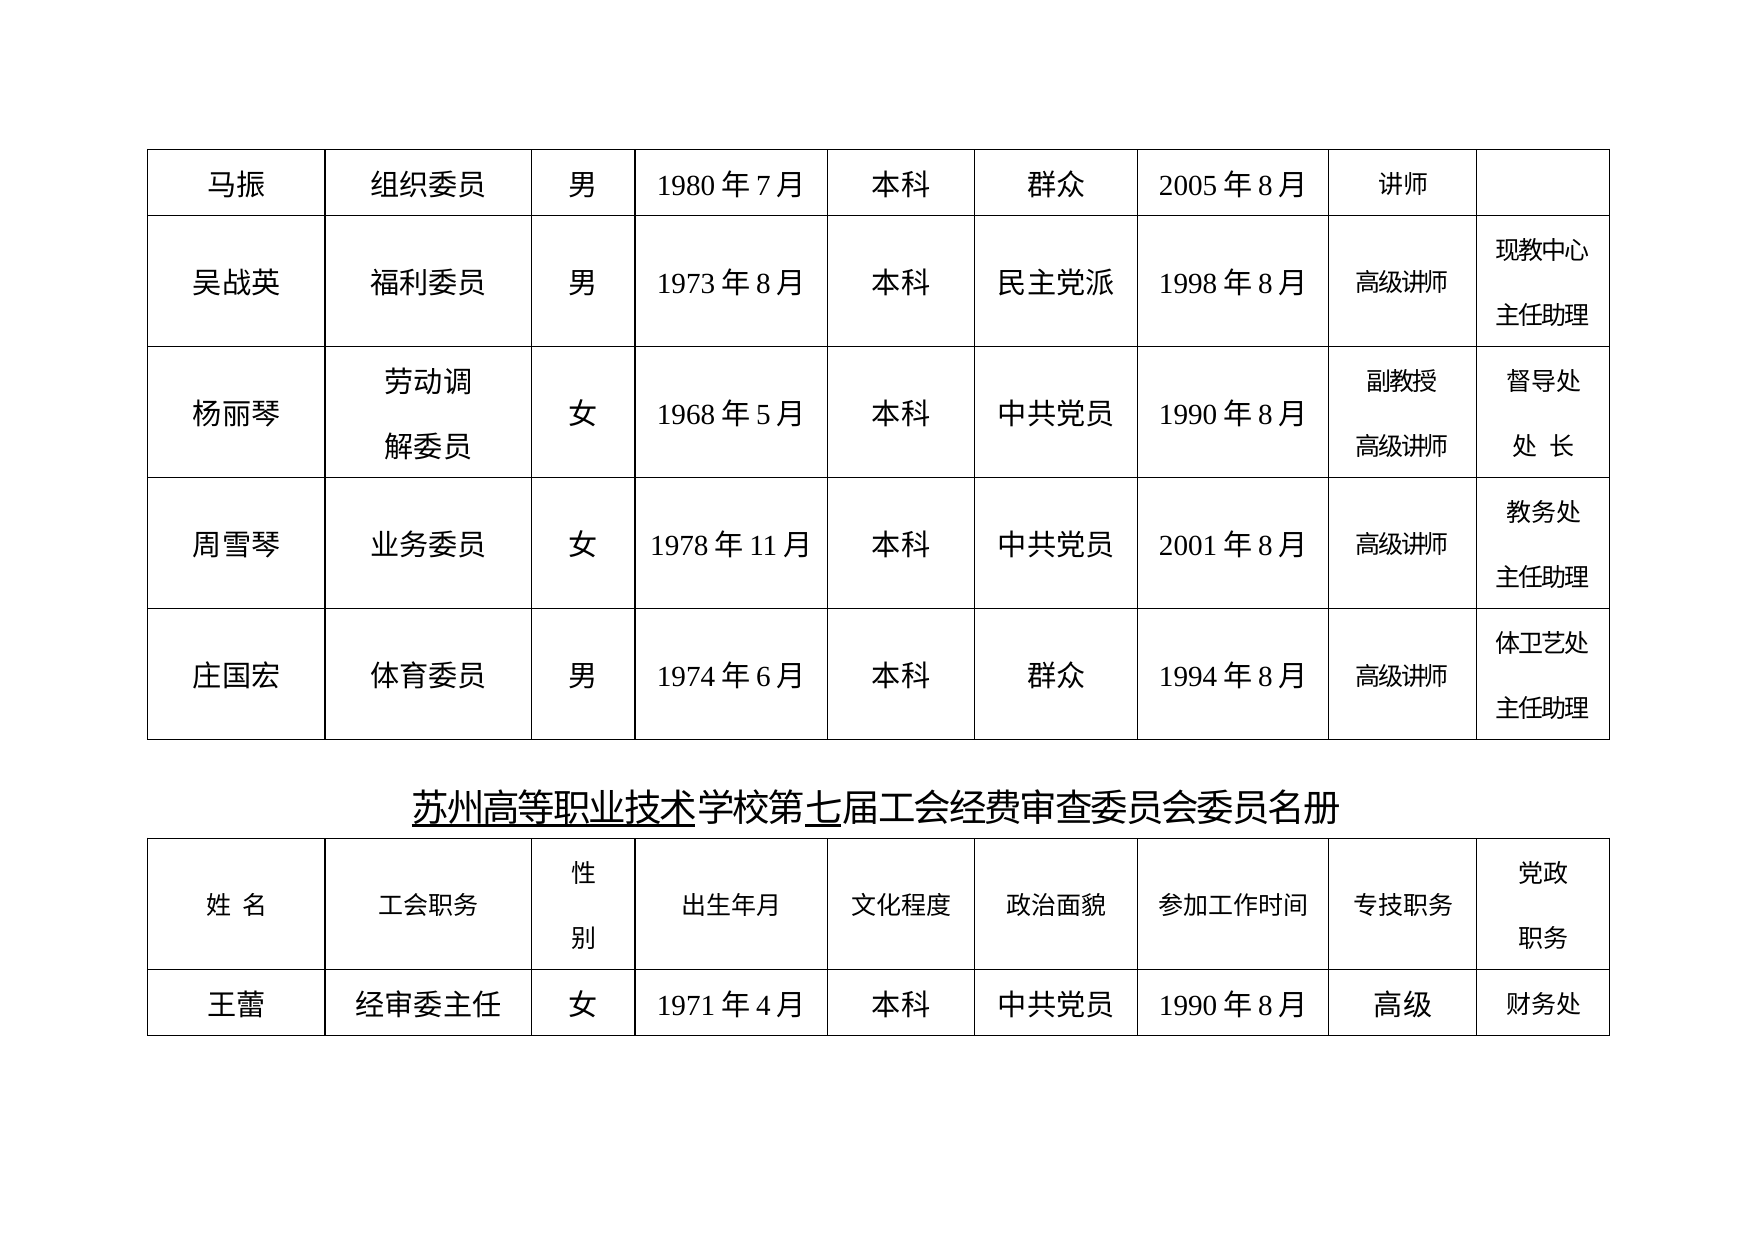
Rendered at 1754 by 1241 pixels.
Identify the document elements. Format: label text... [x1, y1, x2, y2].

table_cell 本科 [828, 609, 974, 739]
table_header 姓 名 [148, 839, 324, 969]
table_cell 高级 讲师 [1329, 970, 1476, 1035]
table_cell 周雪琴 [148, 478, 324, 608]
table_cell 1974年6月 [636, 609, 827, 739]
table_cell 本科 [828, 478, 974, 608]
table_cell 吴战英 [148, 216, 324, 346]
table_cell 王蕾 [148, 970, 324, 1035]
table_cell 女 [532, 478, 634, 608]
table_cell 讲师 [1329, 150, 1476, 215]
table_cell 高级讲师 [1329, 216, 1476, 346]
table_cell 本科 [828, 347, 974, 477]
table_cell 财务处 处 长 [1477, 970, 1609, 1035]
table_cell 1998年8月 [1138, 216, 1328, 346]
table_cell 男 [532, 216, 634, 346]
table_cell 男 [532, 150, 634, 215]
table_cell 男 [532, 609, 634, 739]
table_cell 庄国宏 [148, 609, 324, 739]
table_cell 中共党员 [975, 347, 1137, 477]
table_header 党政 职务 [1477, 839, 1609, 969]
table_cell 1990年8月 [1138, 970, 1328, 1035]
table_cell [1477, 150, 1609, 215]
table_cell 马振 [148, 150, 324, 215]
table_cell 本科 [828, 216, 974, 346]
table_cell 1990年8月 [1138, 347, 1328, 477]
table_cell 中共党员 [975, 970, 1137, 1035]
table_cell 经审委主任 [326, 970, 531, 1035]
table_cell 本科 [828, 970, 974, 1035]
table_cell 劳动调 解委员 [326, 347, 531, 477]
table_cell 2001年8月 [1138, 478, 1328, 608]
table_cell 督导处 处 长 [1477, 347, 1609, 477]
table_cell 女 [532, 970, 634, 1035]
table_cell 民主党派 [975, 216, 1137, 346]
table_cell 女 [532, 347, 634, 477]
table_cell 教务处 主任助理 [1477, 478, 1609, 608]
table_cell 中共党员 [975, 478, 1137, 608]
table_cell 副教授 高级讲师 [1329, 347, 1476, 477]
table_cell 高级讲师 [1329, 478, 1476, 608]
table_cell 业务委员 [326, 478, 531, 608]
table_cell 2005年8月 [1138, 150, 1328, 215]
table_header 政治面貌 [975, 839, 1137, 969]
table_cell 本科 [828, 150, 974, 215]
text 苏州高等职业技术学校第七届工会经费审查委员会委员名册 [148, 773, 1606, 838]
table_cell 1968年5月 [636, 347, 827, 477]
table_cell 杨丽琴 [148, 347, 324, 477]
table_header 专技职务 [1329, 839, 1476, 969]
table_cell 群众 [975, 150, 1137, 215]
table_cell 1978年11月 [636, 478, 827, 608]
table_header 性 别 [532, 839, 634, 969]
table_header 出生年月 [636, 839, 827, 969]
table_cell 现教中心 主任助理 [1477, 216, 1609, 346]
table_cell 1971年4月 [636, 970, 827, 1035]
table_cell 组织委员 [326, 150, 531, 215]
table_cell 体育委员 [326, 609, 531, 739]
table_cell 群众 [975, 609, 1137, 739]
table_header 参加工作时间 [1138, 839, 1328, 969]
table_header 工会职务 [326, 839, 531, 969]
table_cell 福利委员 [326, 216, 531, 346]
table_cell 1980年7月 [636, 150, 827, 215]
table_cell 1973年8月 [636, 216, 827, 346]
table_cell 1994年8月 [1138, 609, 1328, 739]
table_cell 体卫艺处 主任助理 [1477, 609, 1609, 739]
table_cell 高级讲师 [1329, 609, 1476, 739]
table_header 文化程度 [828, 839, 974, 969]
